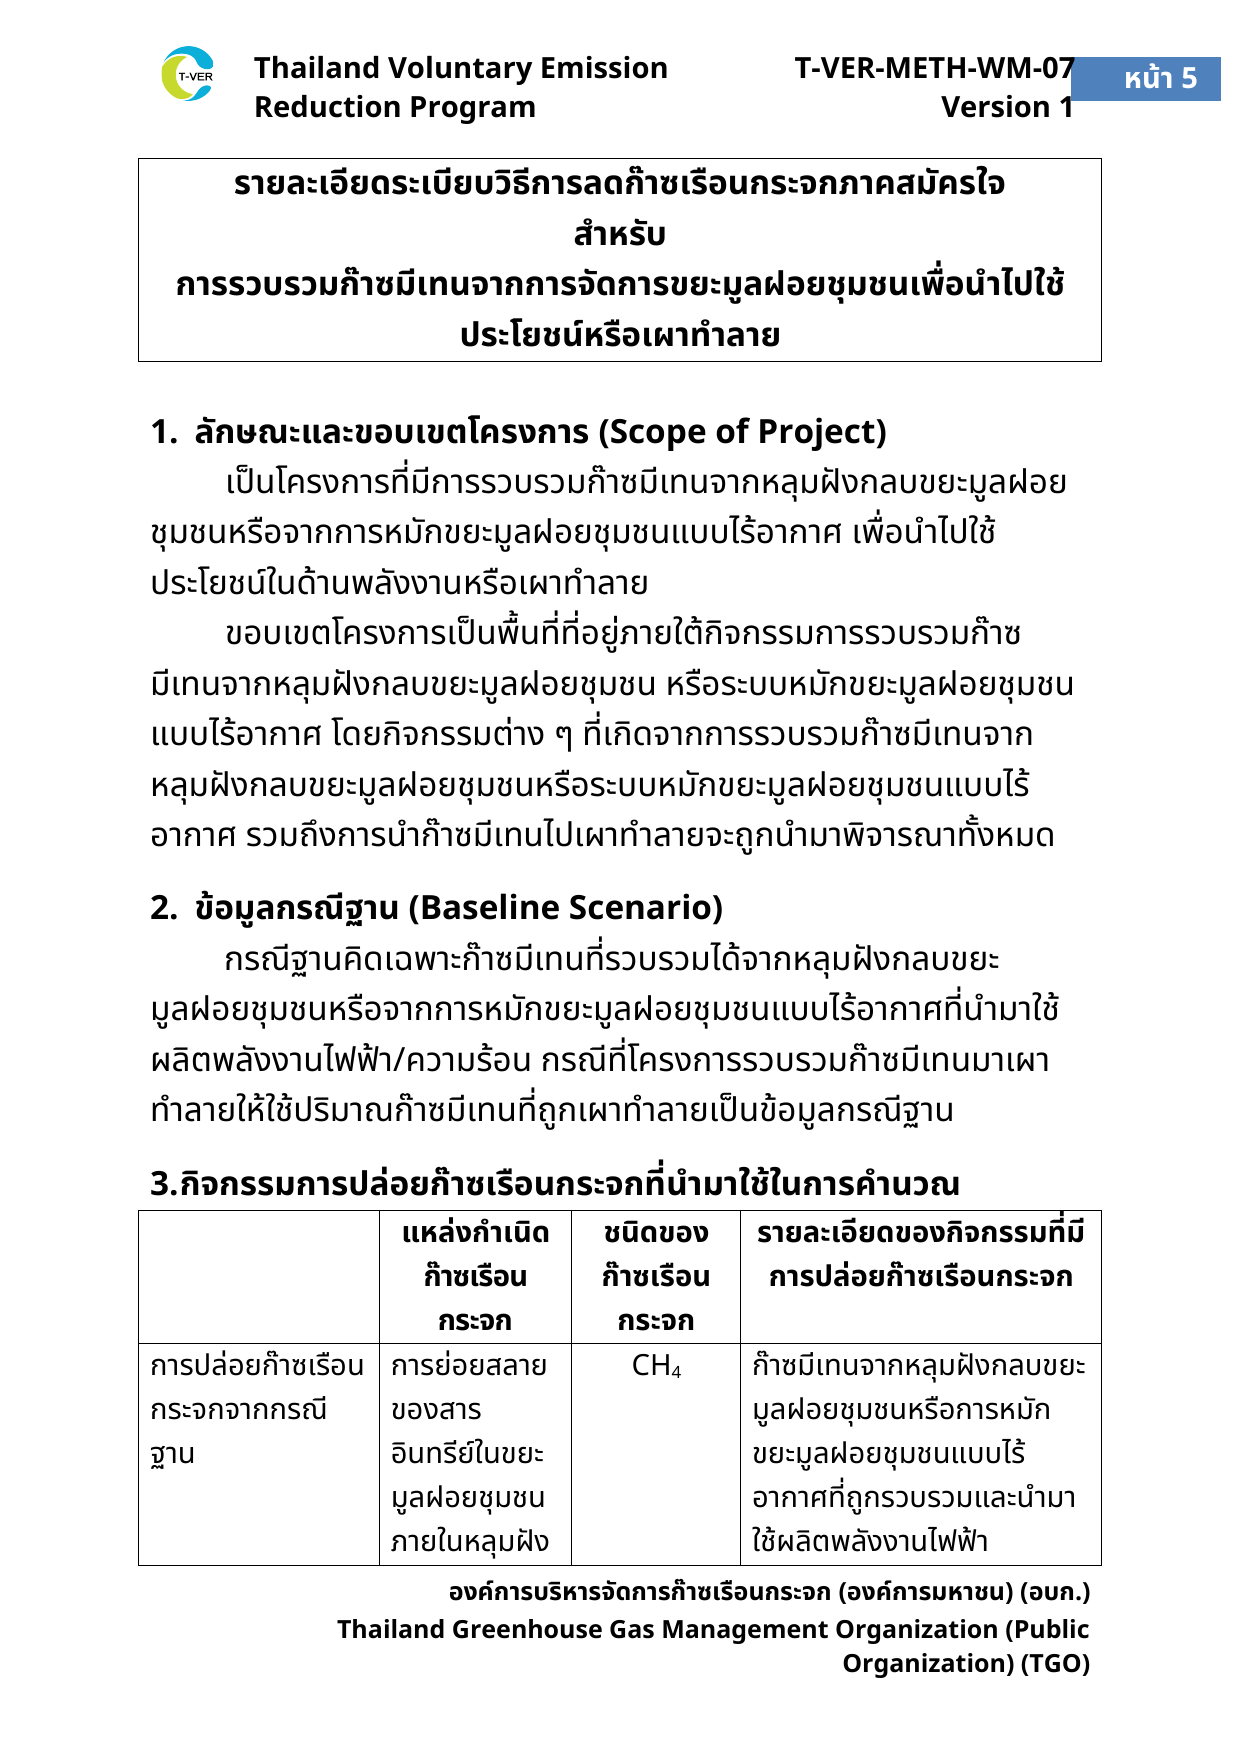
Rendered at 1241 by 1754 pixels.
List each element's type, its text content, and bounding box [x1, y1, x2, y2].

text เป็นโครงการที่มีการรวบรวมก๊าซมีเทนจากหลุมฝังกลบขยะมูลฝอยชุมชนหรือจากการหมักขยะมูลฝอยชุมชนแบบไร้อากาศ เพื่อนำไปใช้ประโยชน์ในด้านพลังงานหรือเผาทำลาย [150, 458, 1090, 609]
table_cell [139, 1344, 379, 1564]
table_cell CH4 [572, 1344, 740, 1564]
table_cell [380, 1344, 571, 1564]
list กรณีฐานคิดเฉพาะก๊าซมีเทนที่รวบรวมได้จากหลุมฝังกลบขยะมูลฝอยชุมชนหรือจากการหมักขยะมูลฝอยชุมชนแบบไร้อากาศที่นำมาใช้ผลิตพลังงานไฟฟ้า/ความร้อน กรณีที่โครงการรวบรวมก๊าซมีเทนมาเผาทำลายให้ใช้ปริมาณก๊าซมีเทนที่ถูกเผาทำลายเป็นข้อมูลกรณีฐาน [150, 935, 1090, 1137]
table_header [139, 1211, 379, 1343]
picture [161, 46, 213, 101]
list ลักษณะและขอบเขตโครงการ (Scope of Project) [150, 407, 1090, 458]
table_header รายละเอียดของกิจกรรมที่มี การปล่อยก๊าซเรือนกระจก [741, 1211, 1101, 1343]
table_cell ก๊าซมีเทนจากหลุมฝังกลบขยะมูลฝอยชุมชนหรือการหมักขยะมูลฝอยชุมชนแบบไร้อากาศที่ถูกรวบรวมและนำมาใช้ผลิตพลังงานไฟฟ้า [741, 1344, 1101, 1564]
list กิจกรรมการปล่อยก๊าซเรือนกระจกที่นำมาใช้ในการคำนวณ [150, 1159, 1090, 1210]
list ข้อมูลกรณีฐาน (Baseline Scenario) [150, 884, 1090, 935]
text ขอบเขตโครงการเป็นพื้นที่ที่อยู่ภายใต้กิจกรรมการรวบรวมก๊าซมีเทนจากหลุมฝังกลบขยะมูลฝอยชุมชน หรือระบบหมักขยะมูลฝอยชุมชนแบบไร้อากาศ โดยกิจกรรมต่าง ๆ ที่เกิดจากการรวบรวมก๊าซมีเทนจากหลุมฝังกลบขยะมูลฝอยชุมชนหรือระบบหมักขยะมูลฝอยชุมชนแบบไร้อากาศ รวมถึงการนำก๊าซมีเทนไปเผาทำลายจะถูกนำมาพิจารณาทั้งหมด [150, 609, 1090, 861]
table_header แหล่งกำเนิดก๊าซเรือนกระจก [380, 1211, 571, 1343]
table_header ชนิดของ ก๊าซเรือนกระจก [572, 1211, 740, 1343]
table_header รายละเอียดระเบียบวิธีการลดก๊าซเรือนกระจกภาคสมัครใจ สำหรับ การรวบรวมก๊าซมีเทนจากการจัดการขยะมูลฝอยชุมชนเพื่อนำไปใช้ประโยชน์หรือเผาทำลาย [139, 159, 1101, 361]
picture [197, 46, 213, 58]
